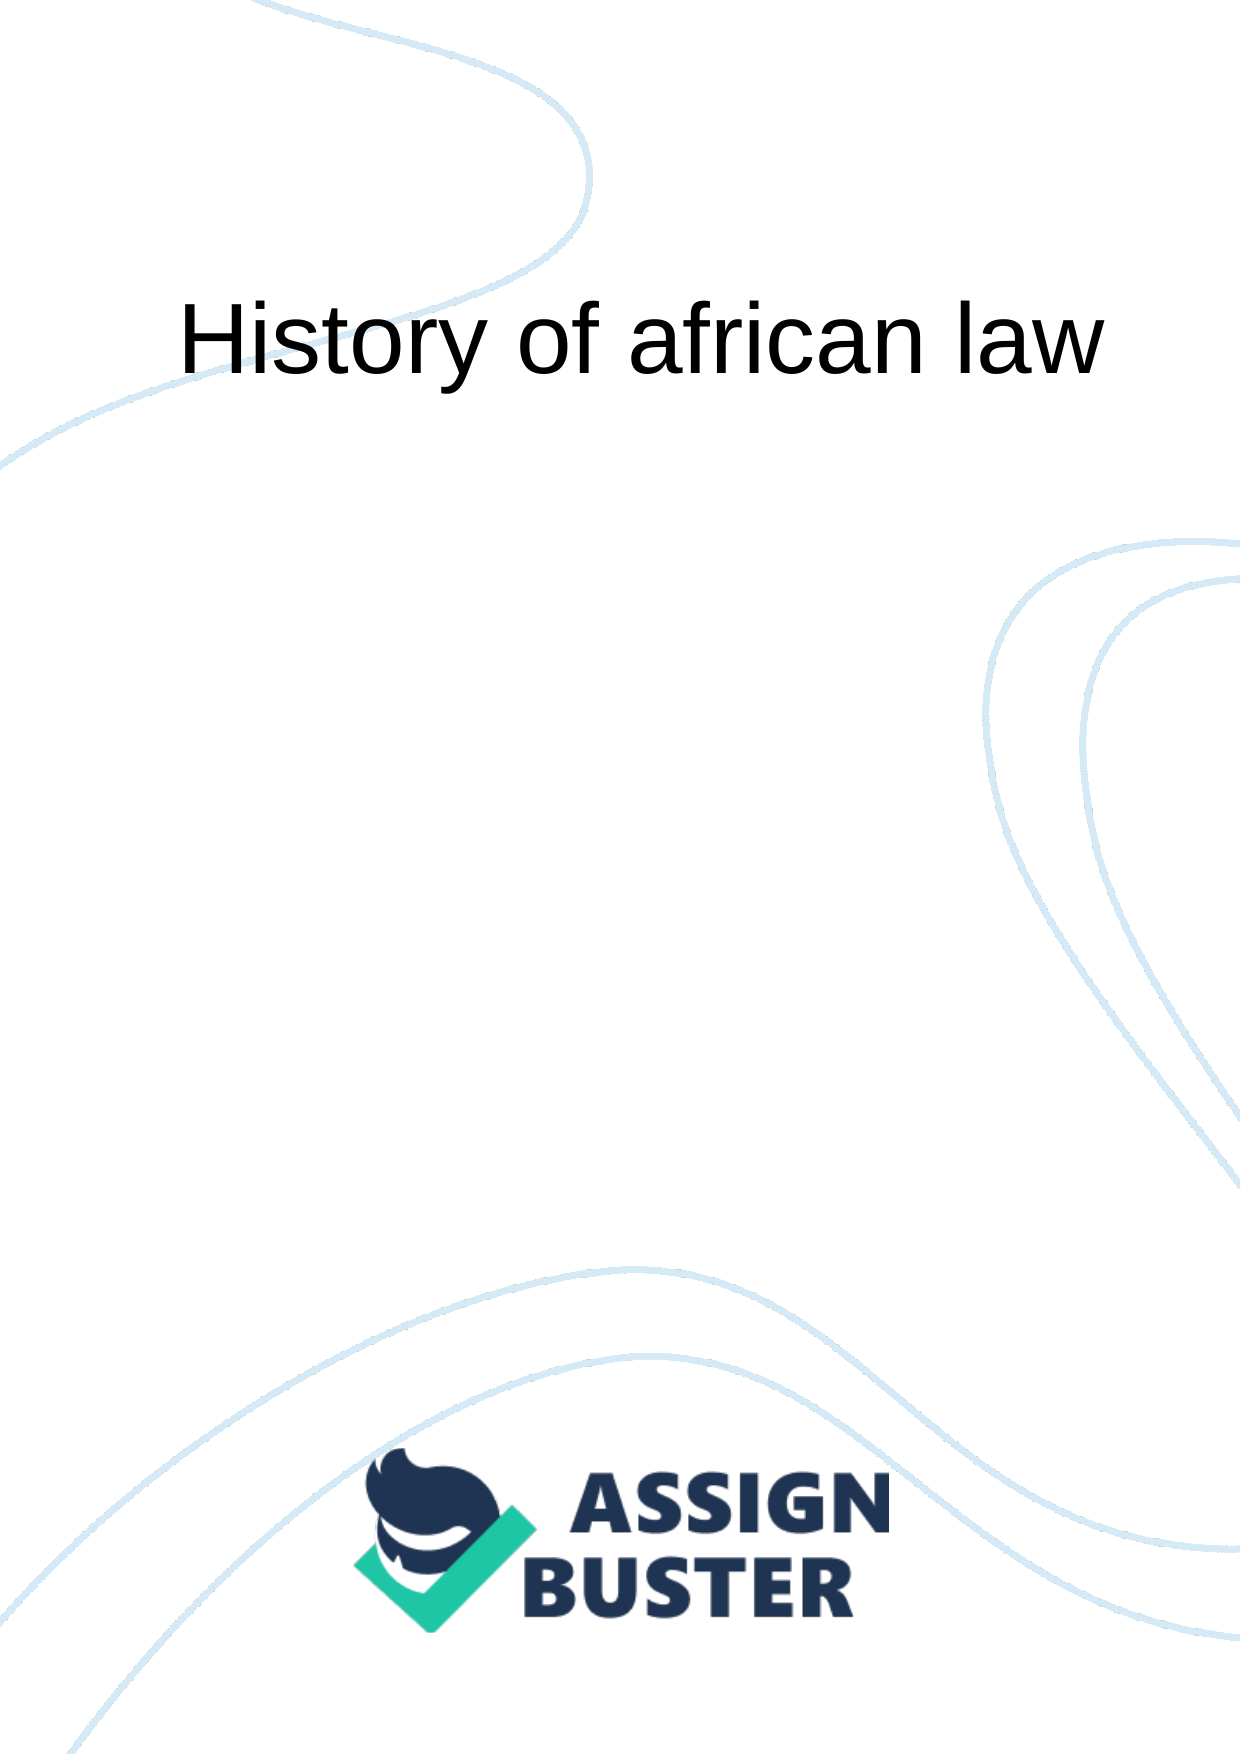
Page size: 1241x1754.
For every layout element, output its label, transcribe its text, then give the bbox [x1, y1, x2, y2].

picture [0, 0, 1241, 1754]
subtitle History of african law [177, 279, 1152, 394]
